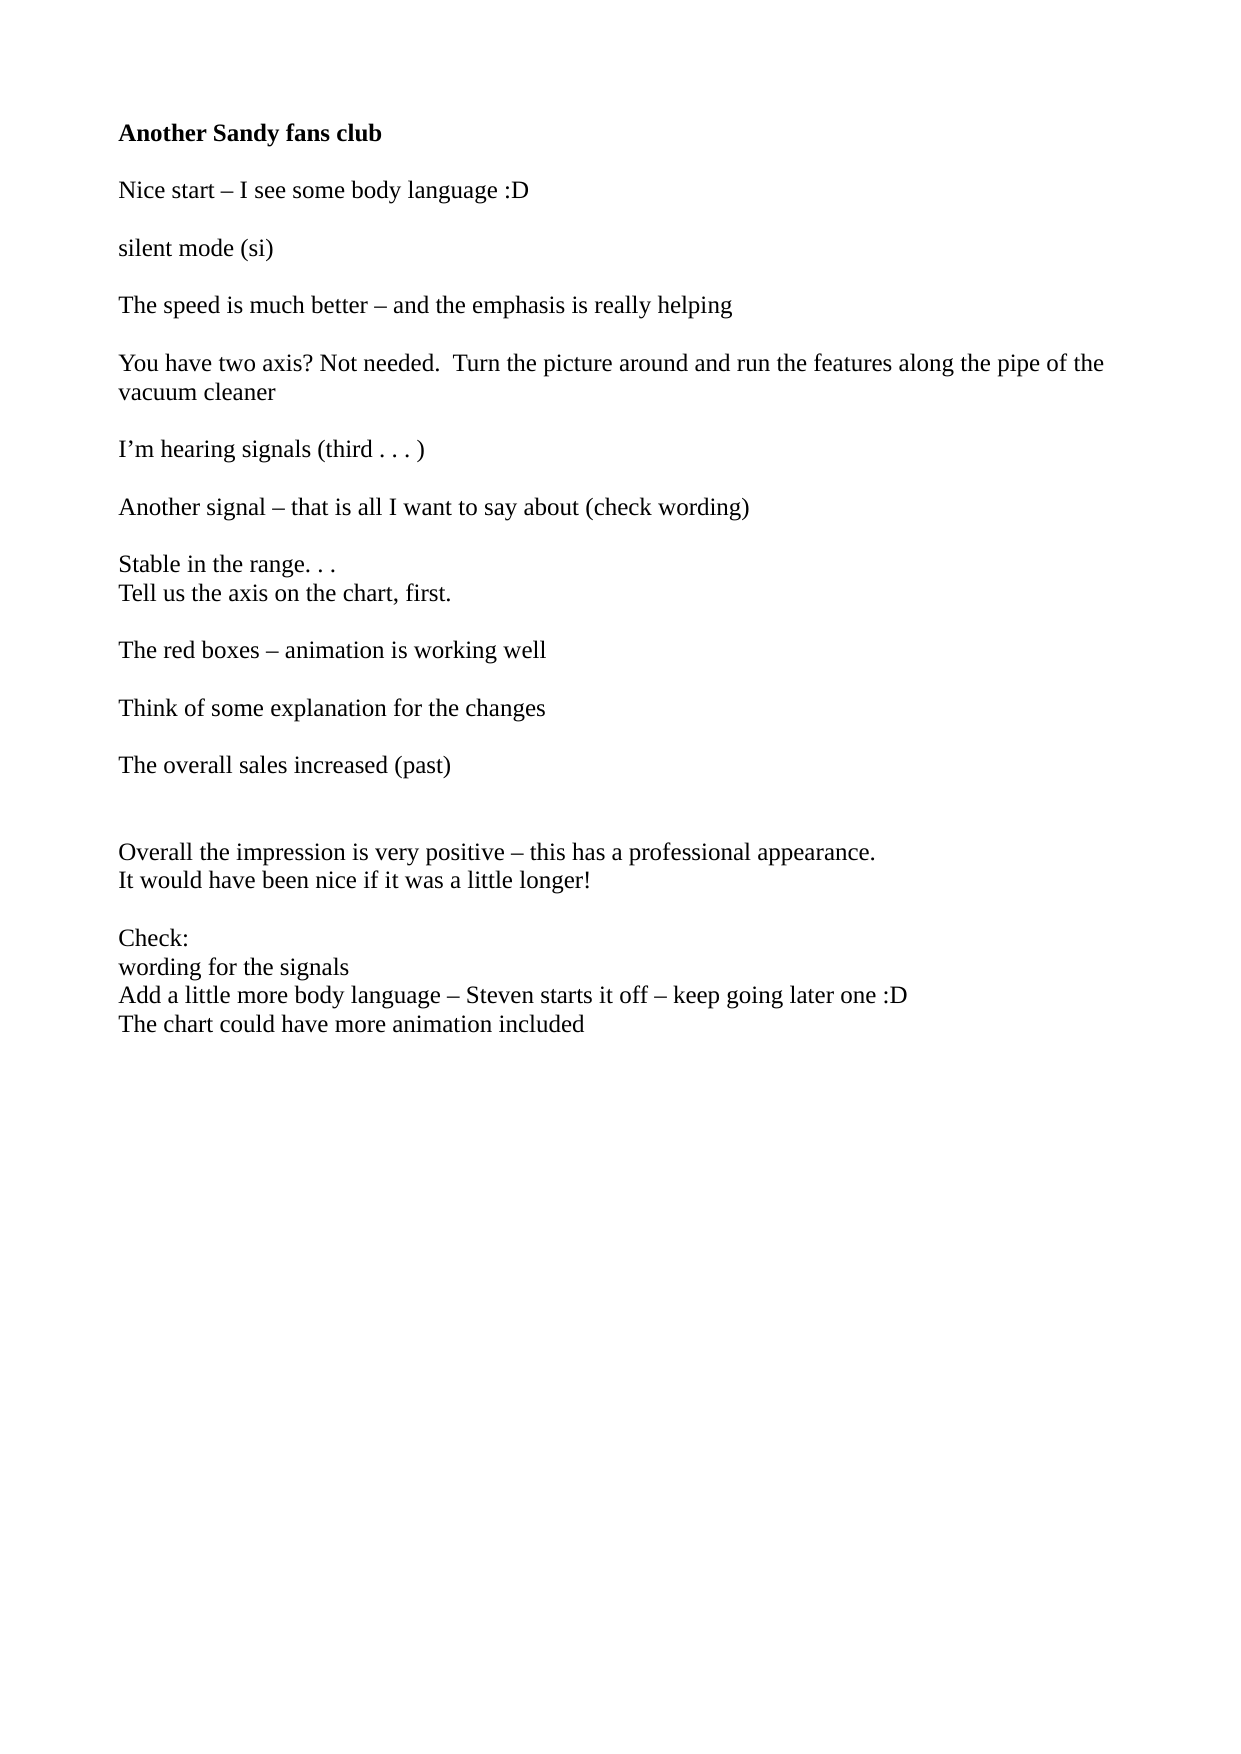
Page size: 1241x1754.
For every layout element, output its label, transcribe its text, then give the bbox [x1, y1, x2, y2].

text Think of some explanation for the changes [118, 693, 1122, 722]
text The chart could have more animation included [118, 1009, 1122, 1038]
text Stable in the range. . . [118, 549, 1122, 578]
text Another signal – that is all I want to say about (check wording) [118, 492, 1122, 521]
text I’m hearing signals (third . . . ) [118, 434, 1122, 463]
text It would have been nice if it was a little longer! [118, 866, 1122, 894]
text silent mode (si) [118, 233, 1122, 262]
text Check: [118, 923, 1122, 952]
text wording for the signals [118, 952, 1122, 981]
text The speed is much better – and the emphasis is really helping [118, 291, 1122, 319]
text You have two axis? Not needed. Turn the picture around and run the features along the pipe of the vacuum cleaner [118, 348, 1122, 406]
text The red boxes – animation is working well [118, 636, 1122, 664]
text Overall the impression is very positive – this has a professional appearance. [118, 837, 1122, 866]
text The overall sales increased (past) [118, 751, 1122, 779]
text Tell us the axis on the chart, first. [118, 578, 1122, 607]
text Nice start – I see some body language :D [118, 176, 1122, 204]
text Another Sandy fans club [118, 118, 1122, 147]
text Add a little more body language – Steven starts it off – keep going later one :D [118, 981, 1122, 1009]
